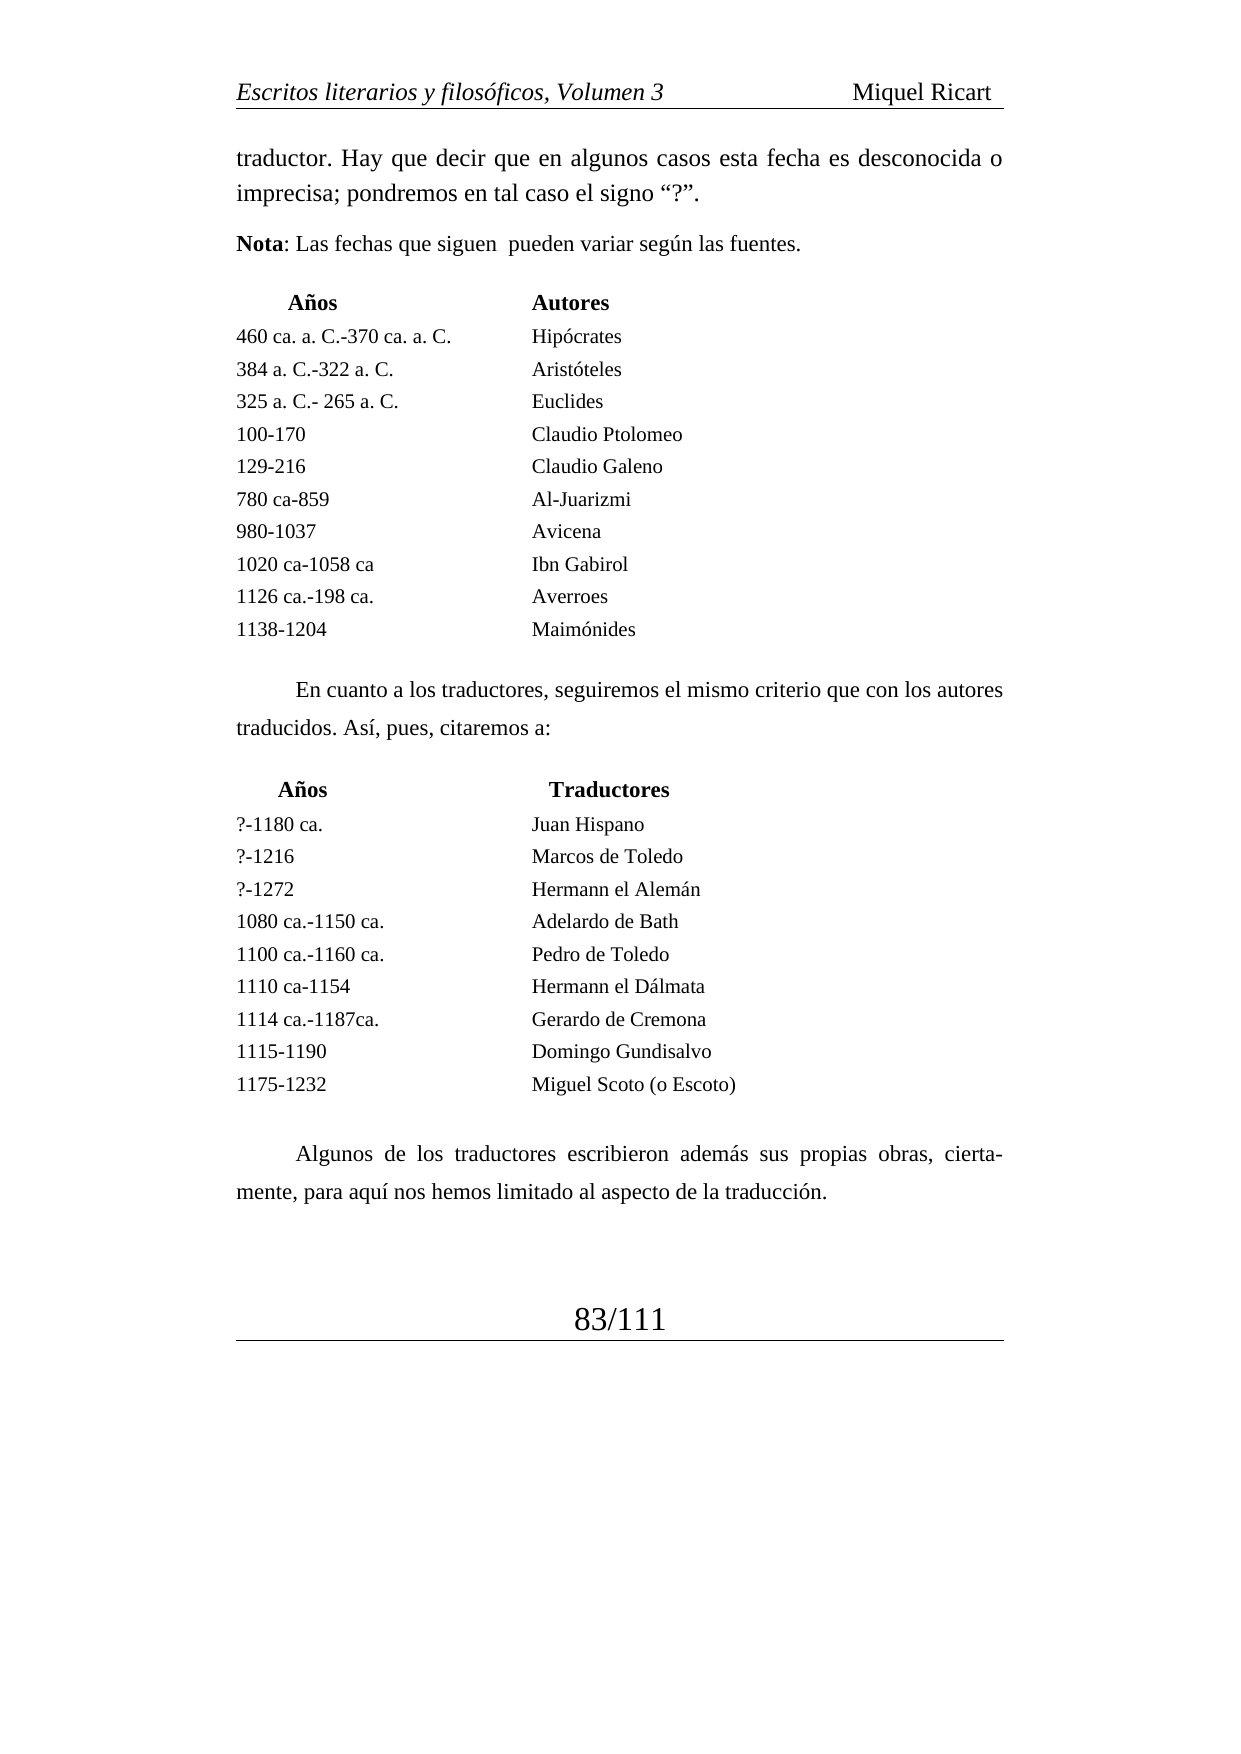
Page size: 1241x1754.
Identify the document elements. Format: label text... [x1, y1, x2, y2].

text 129-216 Claudio Galeno [236, 448, 1004, 480]
text 1080 ca.-1150 ca. Adelardo de Bath [236, 903, 1004, 936]
text ?-1272 Hermann el Alemán [236, 871, 1004, 903]
text traductor. Hay que decir que en algunos casos esta fecha es desconocida o imprecisa; pondremos en tal caso el signo “?”. [236, 138, 1004, 208]
text 980-1037 Avicena [236, 513, 1004, 545]
text Años Autores [236, 279, 1004, 318]
text 100-170 Claudio Ptolomeo [236, 415, 1004, 448]
text 1126 ca.-198 ca. Averroes [236, 578, 1004, 610]
text 1100 ca.-1160 ca. Pedro de Toledo [236, 936, 1004, 968]
text 1175-1232 Miguel Scoto (o Escoto) [236, 1066, 1004, 1098]
text Nota: Las fechas que siguen pueden variar según las fuentes. [236, 232, 1004, 256]
text ?-1216 Marcos de Toledo [236, 838, 1004, 871]
text Algunos de los traductores escribieron además sus propias obras, cierta-mente, para aquí nos hemos limitado al aspecto de la traducción. [236, 1131, 1004, 1207]
text 780 ca-859 Al-Juarizmi [236, 480, 1004, 513]
text 460 ca. a. C.-370 ca. a. C. Hipócrates [236, 318, 1004, 350]
text Años Traductores [236, 767, 1004, 806]
text En cuanto a los traductores, seguiremos el mismo criterio que con los autores traducidos. Así, pues, citaremos a: [236, 667, 1004, 743]
text 1020 ca-1058 ca Ibn Gabirol [236, 545, 1004, 578]
text 1110 ca-1154 Hermann el Dálmata [236, 968, 1004, 1001]
text 1138-1204 Maimónides [236, 610, 1004, 643]
text 325 a. C.- 265 a. C. Euclides [236, 383, 1004, 415]
text 1114 ca.-1187ca. Gerardo de Cremona [236, 1001, 1004, 1033]
text ?-1180 ca. Juan Hispano [236, 806, 1004, 838]
text 384 a. C.-322 a. C. Aristóteles [236, 350, 1004, 383]
text 1115-1190 Domingo Gundisalvo [236, 1033, 1004, 1066]
